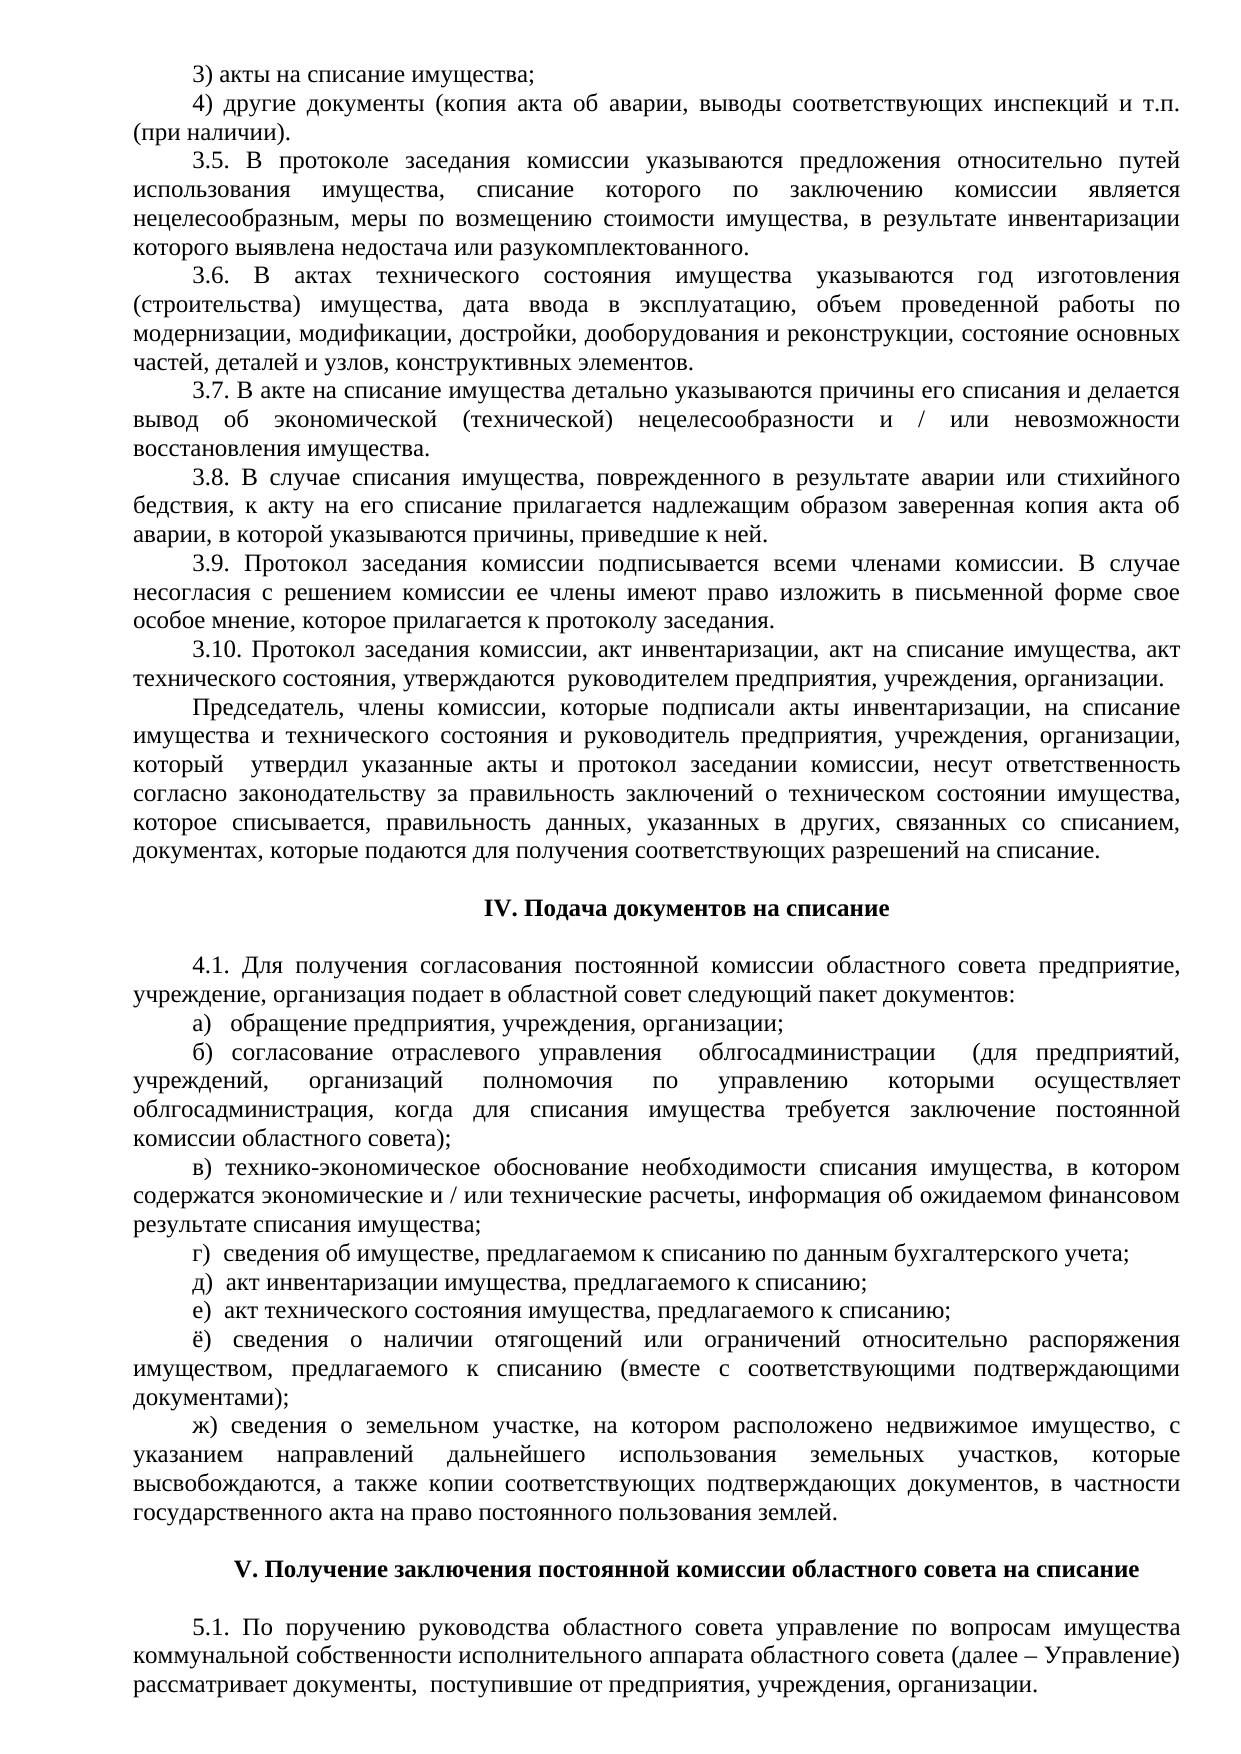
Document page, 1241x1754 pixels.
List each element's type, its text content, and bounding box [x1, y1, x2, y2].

text ё) сведения о наличии отягощений или ограничений относительно распоряжения имуществом, предлагаемого к списанию (вместе с соответствующими подтверждающими документами); [133, 1324, 1181, 1410]
text б) согласование отраслевого управления облгосадминистрации (для предприятий, учреждений, организаций полномочия по управлению которыми осуществляет облгосадминистрация, когда для списания имущества требуется заключение постоянной комиссии областного совета); [133, 1037, 1181, 1152]
text 3.7. В акте на списание имущества детально указываются причины его списания и делается вывод об экономической (технической) нецелесообразности и / или невозможности восстановления имущества. [133, 375, 1181, 462]
text в) технико-экономическое обоснование необходимости списания имущества, в котором содержатся экономические и / или технические расчеты, информация об ожидаемом финансовом результате списания имущества; [133, 1152, 1181, 1238]
text 4) другие документы (копия акта об аварии, выводы соответствующих инспекций и т.п. (при наличии). [133, 88, 1181, 145]
text 4.1. Для получения согласования постоянной комиссии областного совета предприятие, учреждение, организация подает в областной совет следующий пакет документов: [133, 950, 1181, 1008]
text е) акт технического состояния имущества, предлагаемого к списанию; [133, 1295, 1181, 1324]
text IV. Подача документов на списание [133, 893, 1181, 922]
text 3.6. В актах технического состояния имущества указываются год изготовления (строительства) имущества, дата ввода в эксплуатацию, объем проведенной работы по модернизации, модификации, достройки, дооборудования и реконструкции, состояние основных частей, деталей и узлов, конструктивных элементов. [133, 260, 1181, 375]
text а) обращение предприятия, учреждения, организации; [133, 1008, 1181, 1037]
text V. Получение заключения постоянной комиссии областного совета на списание [133, 1554, 1181, 1583]
text 3.8. В случае списания имущества, поврежденного в результате аварии или стихийного бедствия, к акту на его списание прилагается надлежащим образом заверенная копия акта об аварии, в которой указываются причины, приведшие к ней. [133, 462, 1181, 548]
text 5.1. По поручению руководства областного совета управление по вопросам имущества коммунальной собственности исполнительного аппарата областного совета (далее – Управление) рассматривает документы, поступившие от предприятия, учреждения, организации. [133, 1612, 1181, 1698]
text 3.5. В протоколе заседания комиссии указываются предложения относительно путей использования имущества, списание которого по заключению комиссии является нецелесообразным, меры по возмещению стоимости имущества, в результате инвентаризации которого выявлена ​​недостача или разукомплектованного. [133, 145, 1181, 260]
text г) сведения об имуществе, предлагаемом к списанию по данным бухгалтерского учета; [133, 1238, 1181, 1267]
text 3.9. Протокол заседания комиссии подписывается всеми членами комиссии. В случае несогласия с решением комиссии ее члены имеют право изложить в письменной форме свое особое мнение, которое прилагается к протоколу заседания. [133, 548, 1181, 634]
text ж) сведения о земельном участке, на котором расположено недвижимое имущество, с указанием направлений дальнейшего использования земельных участков, которые высвобождаются, а также копии соответствующих подтверждающих документов, в частности государственного акта на право постоянного пользования землей. [133, 1410, 1181, 1525]
text 3) акты на списание имущества; [133, 59, 1181, 88]
text Председатель, члены комиссии, которые подписали акты инвентаризации, на списание имущества и технического состояния и руководитель предприятия, учреждения, организации, который утвердил указанные акты и протокол заседании комиссии, несут ответственность согласно законодательству за правильность заключений о техническом состоянии имущества, которое списывается, правильность данных, указанных в других, связанных со списанием, документах, которые подаются для получения соответствующих разрешений на списание. [133, 692, 1181, 864]
text д) акт инвентаризации имущества, предлагаемого к списанию; [133, 1267, 1181, 1295]
text 3.10. Протокол заседания комиссии, акт инвентаризации, акт на списание имущества, акт технического состояния, утверждаются руководителем предприятия, учреждения, организации. [133, 634, 1181, 692]
